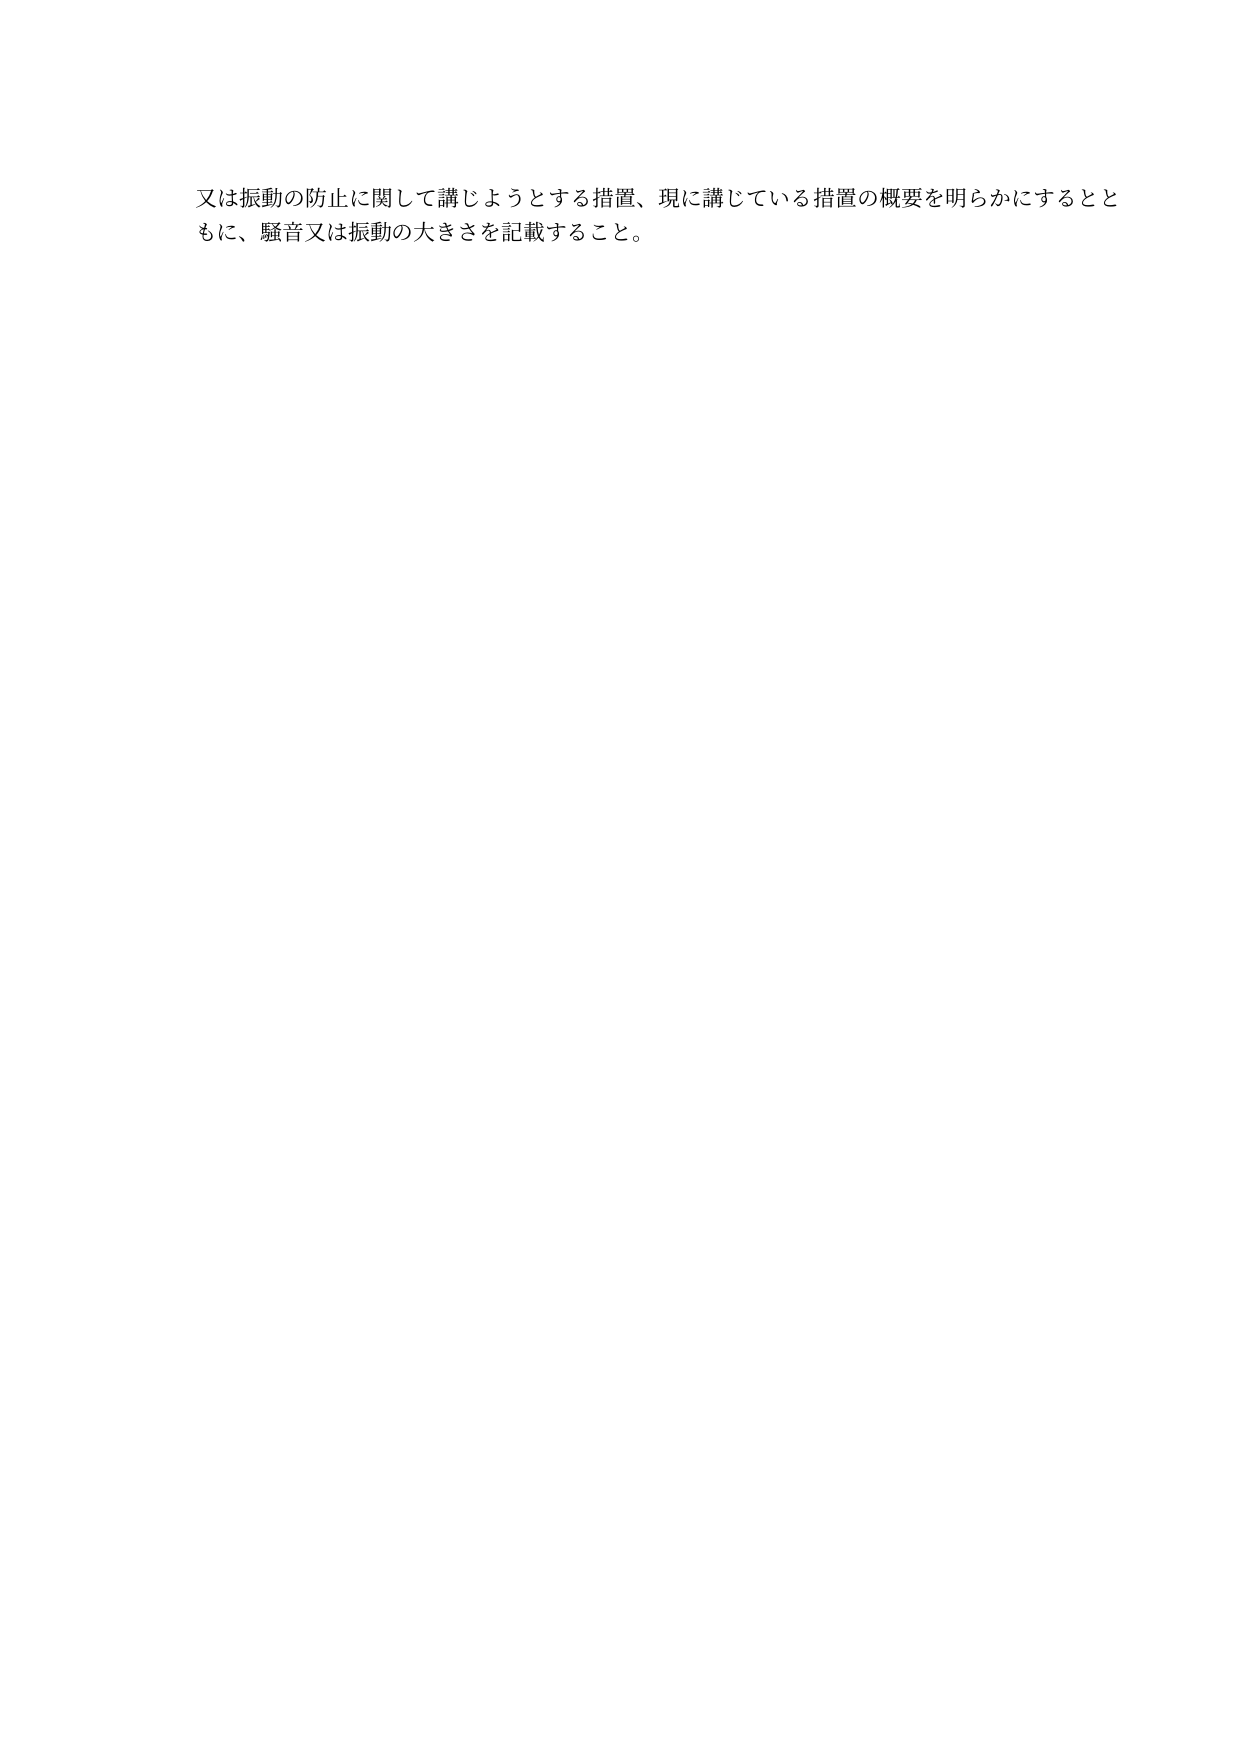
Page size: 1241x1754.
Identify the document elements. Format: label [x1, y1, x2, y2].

text [118, 179, 1122, 249]
